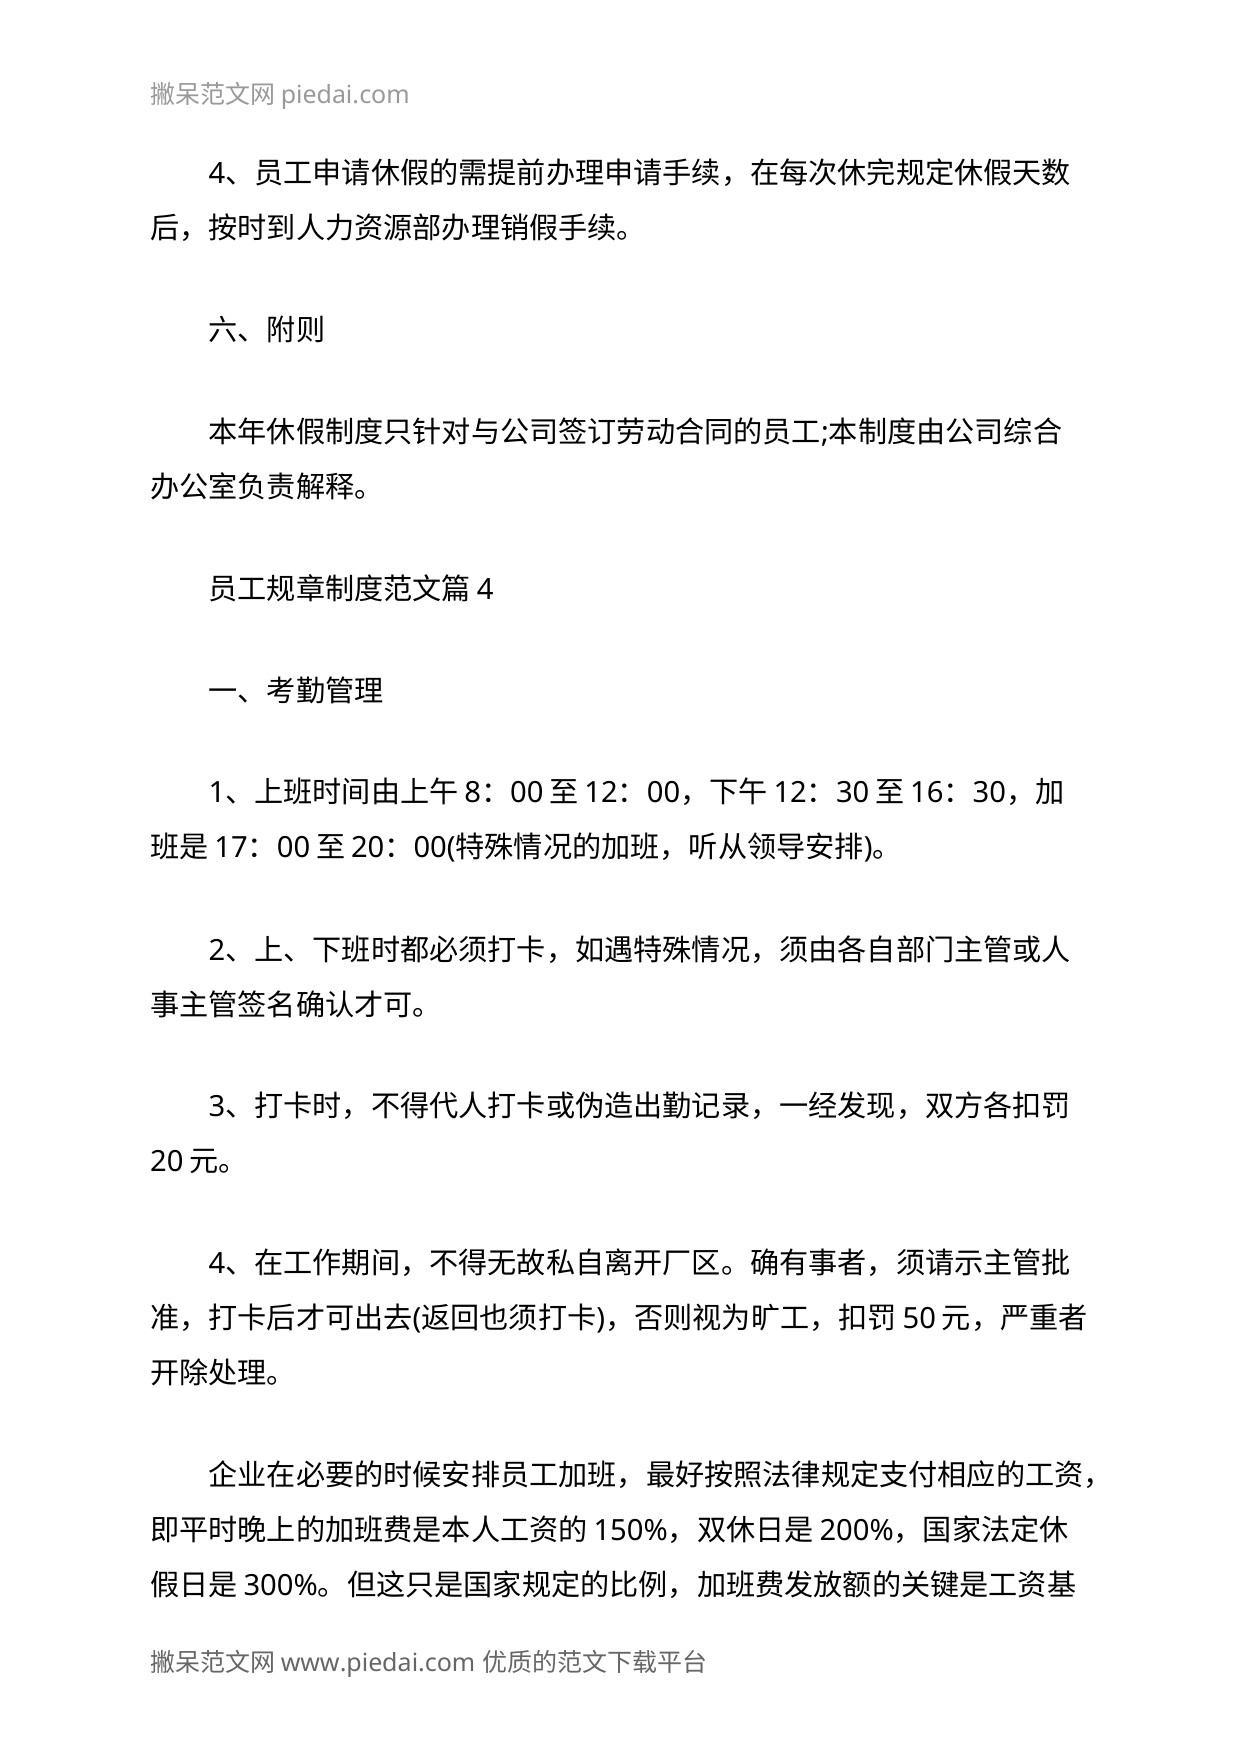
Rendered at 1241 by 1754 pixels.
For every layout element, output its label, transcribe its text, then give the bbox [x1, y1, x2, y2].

text 员工规章制度范文篇4 [150, 565, 1090, 608]
text 一、考勤管理 [150, 667, 1090, 709]
text 六、附则 [150, 307, 1090, 349]
text 本年休假制度只针对与公司签订劳动合同的员工;本制度由公司综合办公室负责解释。 [150, 408, 1090, 506]
text 1、上班时间由上午8：00至12：00，下午12：30至16：30，加班是17：00至20：00(特殊情况的加班，听从领导安排)。 [150, 769, 1090, 866]
text 3、打卡时，不得代人打卡或伪造出勤记录，一经发现，双方各扣罚20元。 [150, 1083, 1090, 1180]
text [150, 1452, 1090, 1604]
text 4、员工申请休假的需提前办理申请手续，在每次休完规定休假天数后，按时到人力资源部办理销假手续。 [150, 150, 1090, 247]
text 2、上、下班时都必须打卡，如遇特殊情况，须由各自部门主管或人事主管签名确认才可。 [150, 926, 1090, 1023]
text 4、在工作期间，不得无故私自离开厂区。确有事者，须请示主管批准，打卡后才可出去(返回也须打卡)，否则视为旷工，扣罚50元，严重者开除处理。 [150, 1240, 1090, 1392]
